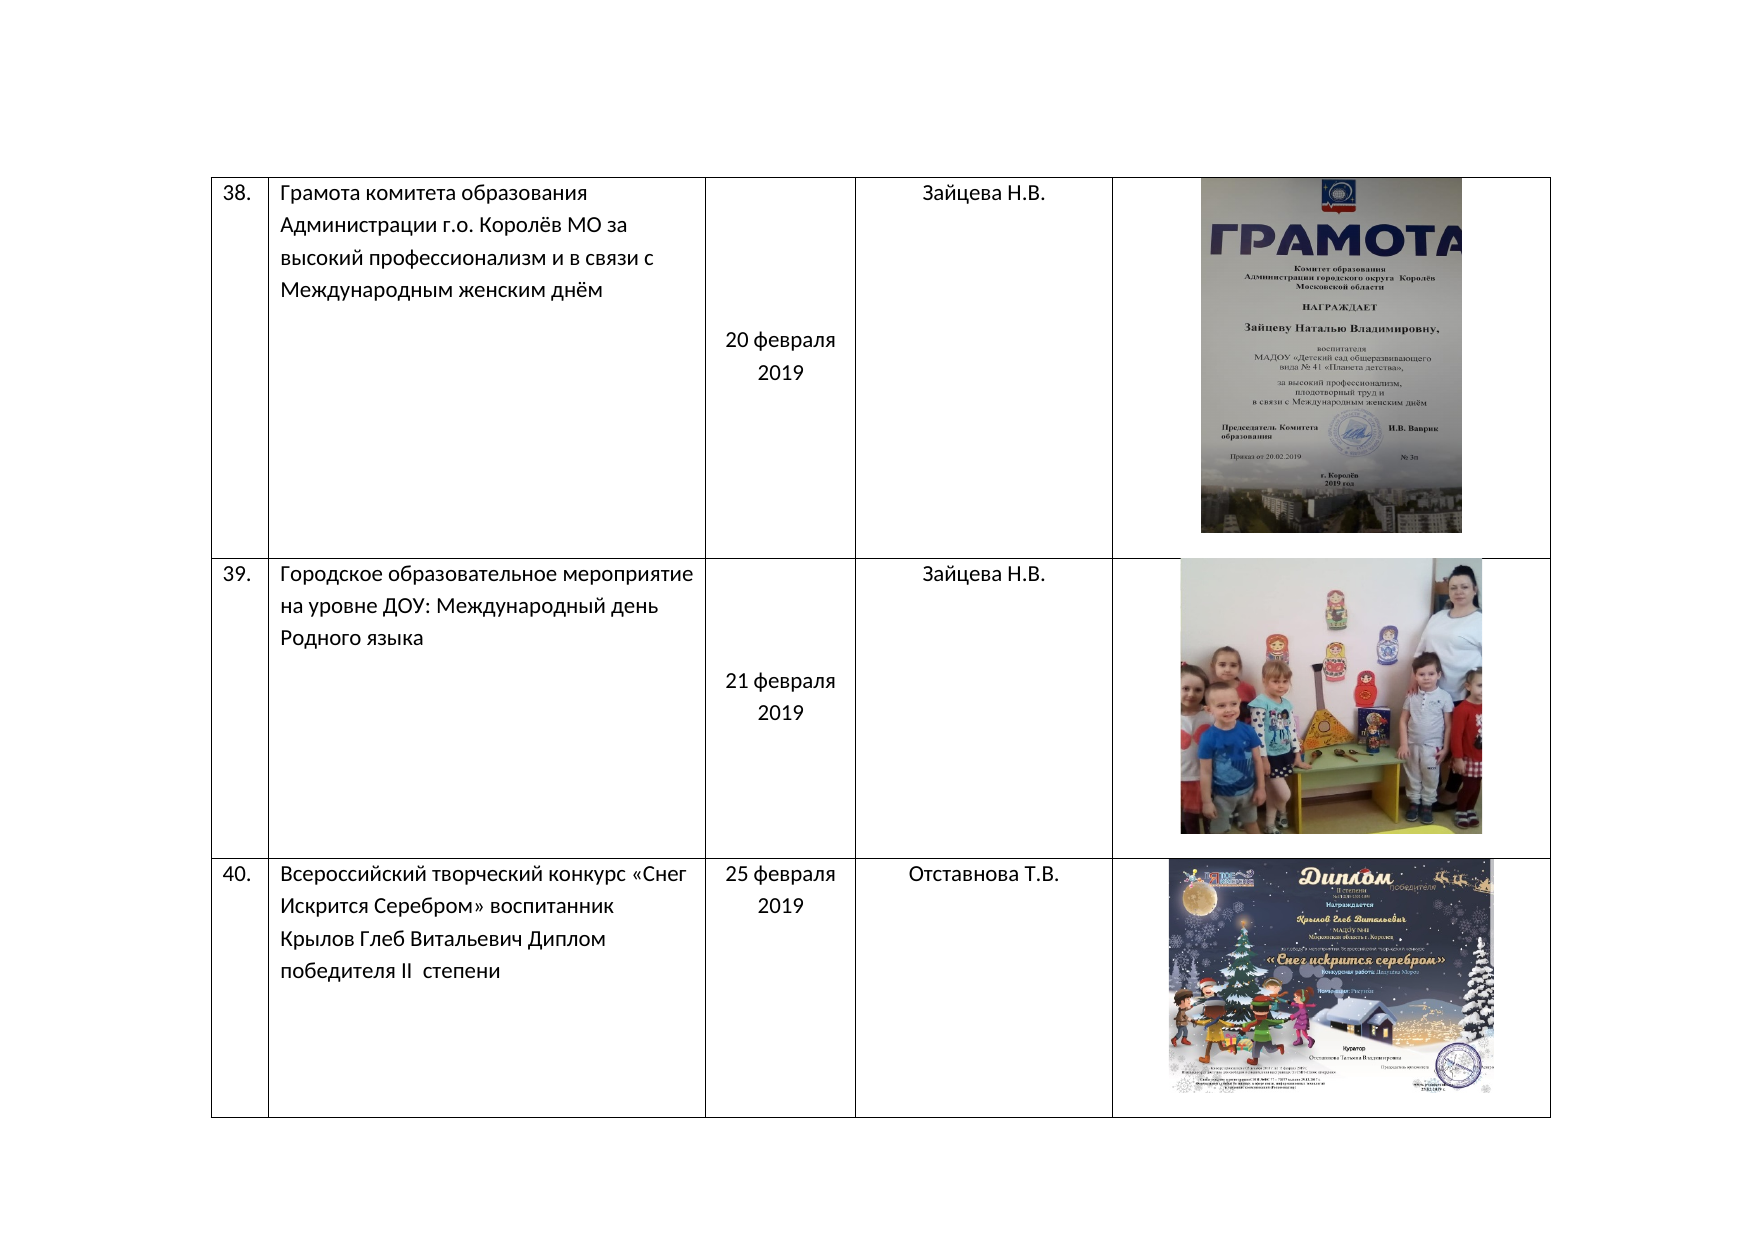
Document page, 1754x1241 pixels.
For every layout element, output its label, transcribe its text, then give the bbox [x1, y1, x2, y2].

table_cell Зайцева Н.В. [856, 178, 1112, 558]
picture [1180, 558, 1483, 834]
table_cell 20 февраля 2019 [706, 178, 855, 558]
table_cell 39. [212, 559, 268, 858]
table_cell [1113, 559, 1550, 858]
table_cell [1113, 859, 1550, 1117]
table_cell Отставнова Т.В. [856, 859, 1112, 1117]
table_cell 40. [212, 859, 268, 1117]
table_cell 21 февраля 2019 [706, 559, 855, 858]
table_cell 38. [212, 178, 268, 558]
picture [1168, 859, 1494, 1093]
table_cell Грамота комитета образования Администрации г.о. Королёв МО за высокий профессионализм и в связи с Международным женским днём [269, 178, 705, 558]
table_cell 25 февраля 2019 [706, 859, 855, 1117]
picture [1201, 178, 1462, 533]
table_cell Зайцева Н.В. [856, 559, 1112, 858]
table_cell Всероссийский творческий конкурс «Снег Искрится Серебром» воспитанник Крылов Глеб Витальевич Диплом победителя II степени [269, 859, 705, 1117]
table_cell [1113, 178, 1550, 558]
table_cell Городское образовательное мероприятие на уровне ДОУ: Международный день Родного языка [269, 559, 705, 858]
